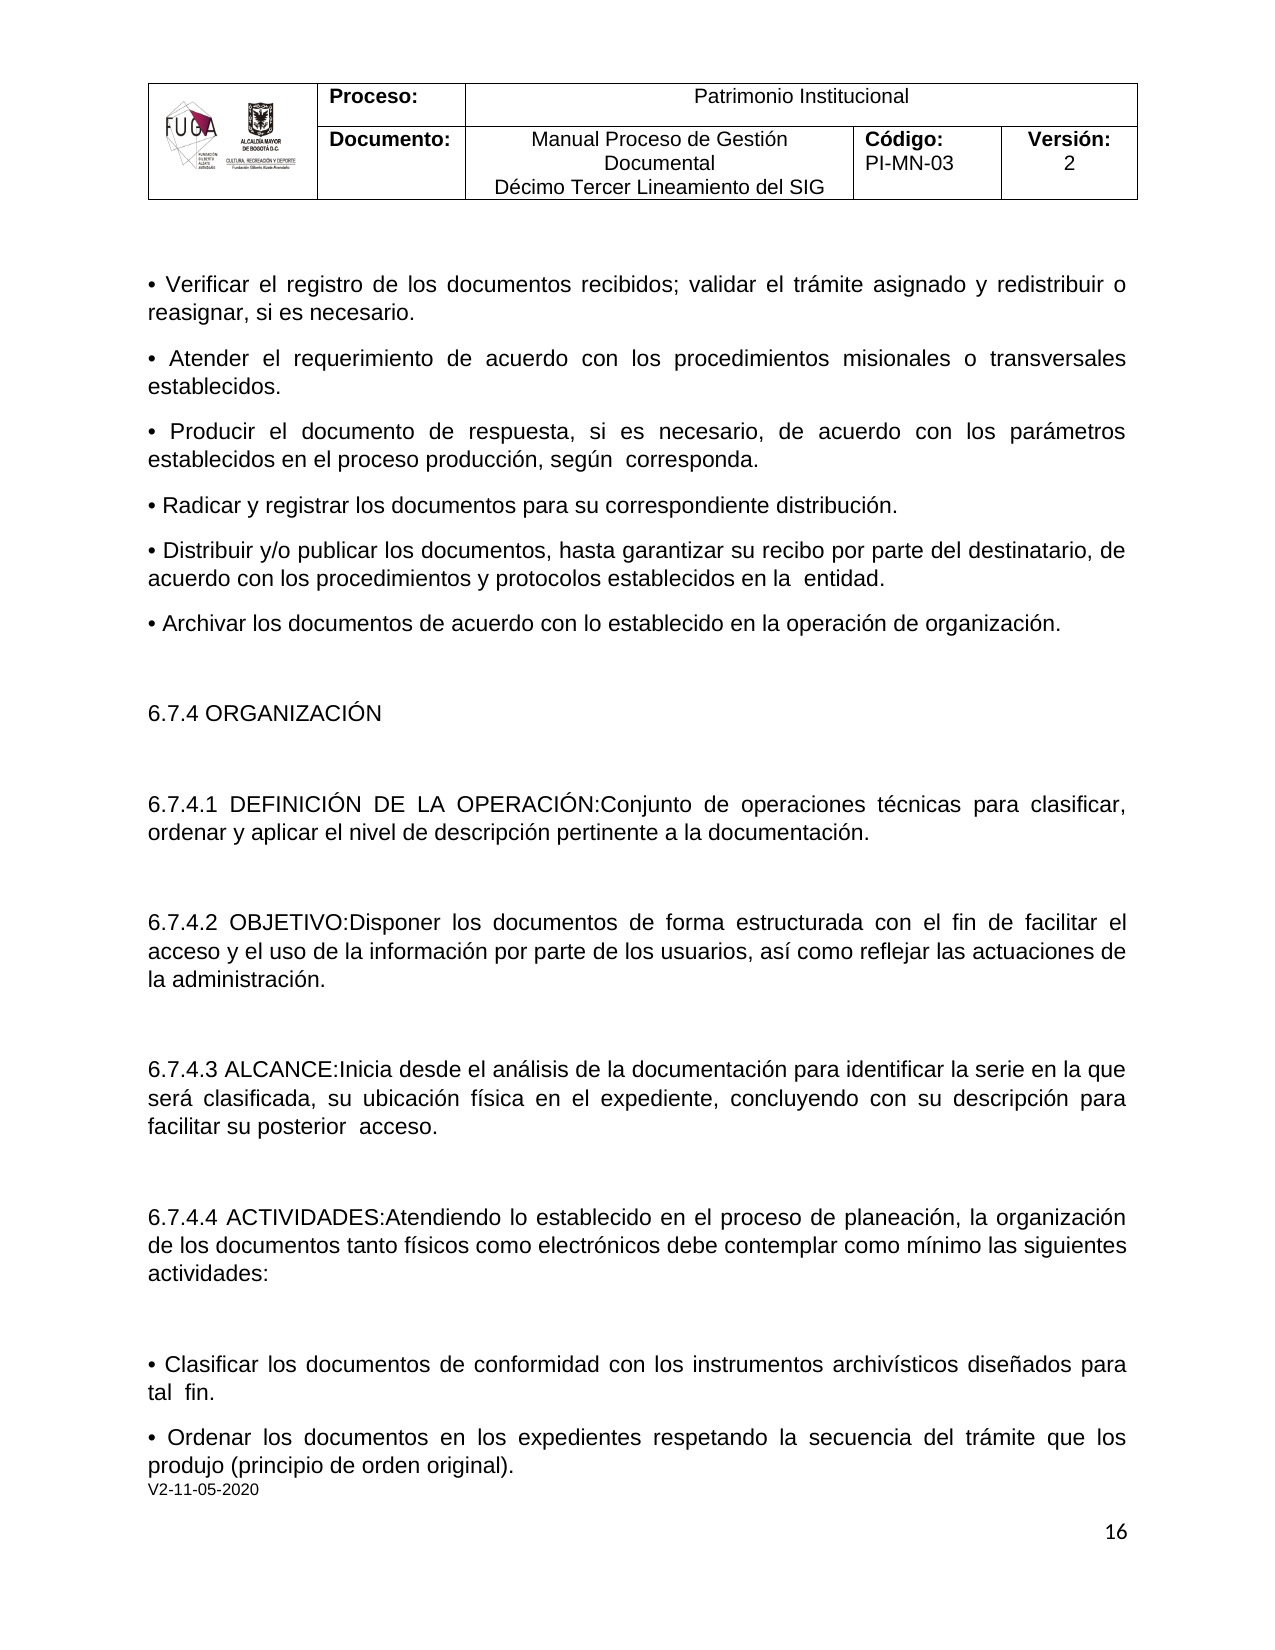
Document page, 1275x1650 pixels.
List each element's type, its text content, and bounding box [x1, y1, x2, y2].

text • Archivar los documentos de acuerdo con lo establecido en la operación de organización. [148, 610, 1127, 637]
picture [158, 94, 303, 177]
text • Radicar y registrar los documentos para su correspondiente distribución. [148, 492, 1127, 518]
text 6.7.4.4 ACTIVIDADES:Atendiendo lo establecido en el proceso de planeación, la organización de los documentos tanto físicos como electrónicos debe contemplar como mínimo las siguientes actividades: [148, 1203, 1127, 1287]
text • Ordenar los documentos en los expedientes respetando la secuencia del trámite que los produjo (principio de orden original). [148, 1424, 1127, 1479]
text 6.7.4.1 DEFINICIÓN DE LA OPERACIÓN:Conjunto de operaciones técnicas para clasificar, ordenar y aplicar el nivel de descripción pertinente a la documentación. [148, 791, 1127, 845]
text • Verificar el registro de los documentos recibidos; validar el trámite asignado y redistribuir o reasignar, si es necesario. [148, 271, 1127, 326]
text 6.7.4.3 ALCANCE:Inicia desde el análisis de la documentación para identificar la serie en la que será clasificada, su ubicación física en el expediente, concluyendo con su descripción para facilitar su posterior acceso. [148, 1056, 1127, 1139]
text 6.7.4.2 OBJETIVO:Disponer los documentos de forma estructurada con el fin de facilitar el acceso y el uso de la información por parte de los usuarios, así como reflejar las actuaciones de la administración. [148, 909, 1127, 992]
text 6.7.4 ORGANIZACIÓN [148, 700, 1127, 727]
text • Atender el requerimiento de acuerdo con los procedimientos misionales o transversales establecidos. [148, 344, 1127, 399]
text • Distribuir y/o publicar los documentos, hasta garantizar su recibo por parte del destinatario, de acuerdo con los procedimientos y protocolos establecidos en la entidad. [148, 537, 1127, 591]
text • Producir el documento de respuesta, si es necesario, de acuerdo con los parámetros establecidos en el proceso producción, según corresponda. [148, 418, 1127, 473]
text • Clasificar los documentos de conformidad con los instrumentos archivísticos diseñados para tal fin. [148, 1351, 1127, 1405]
